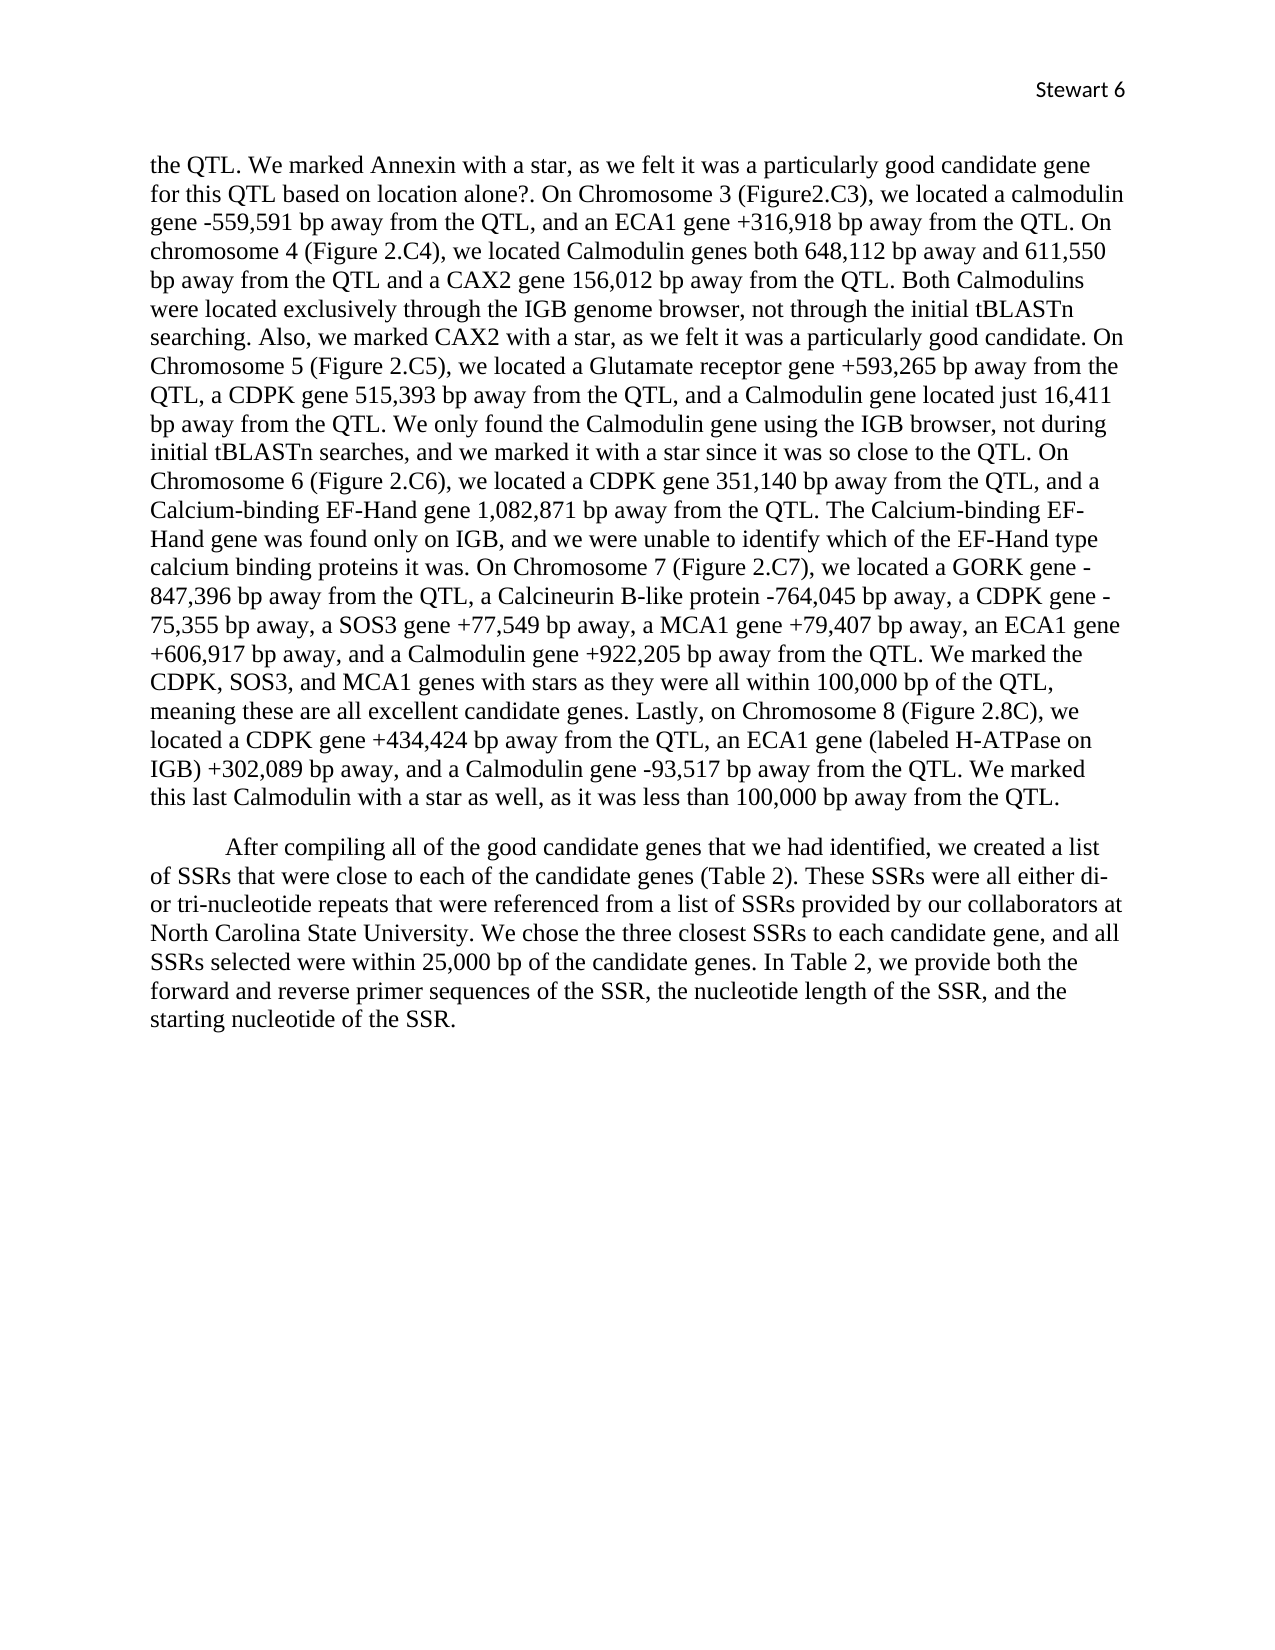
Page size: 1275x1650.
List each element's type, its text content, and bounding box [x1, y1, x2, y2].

text After compiling all of the good candidate genes that we had identified, we created a list of SSRs that were close to each of the candidate genes (Table 2). These SSRs were all either di- or tri-nucleotide repeats that were referenced from a list of SSRs provided by our collaborators at North Carolina State University. We chose the three closest SSRs to each candidate gene, and all SSRs selected were within 25,000 bp of the candidate genes. In Table 2, we provide both the forward and reverse primer sequences of the SSR, the nucleotide length of the SSR, and the starting nucleotide of the SSR. [150, 832, 1125, 1033]
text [150, 150, 1125, 811]
